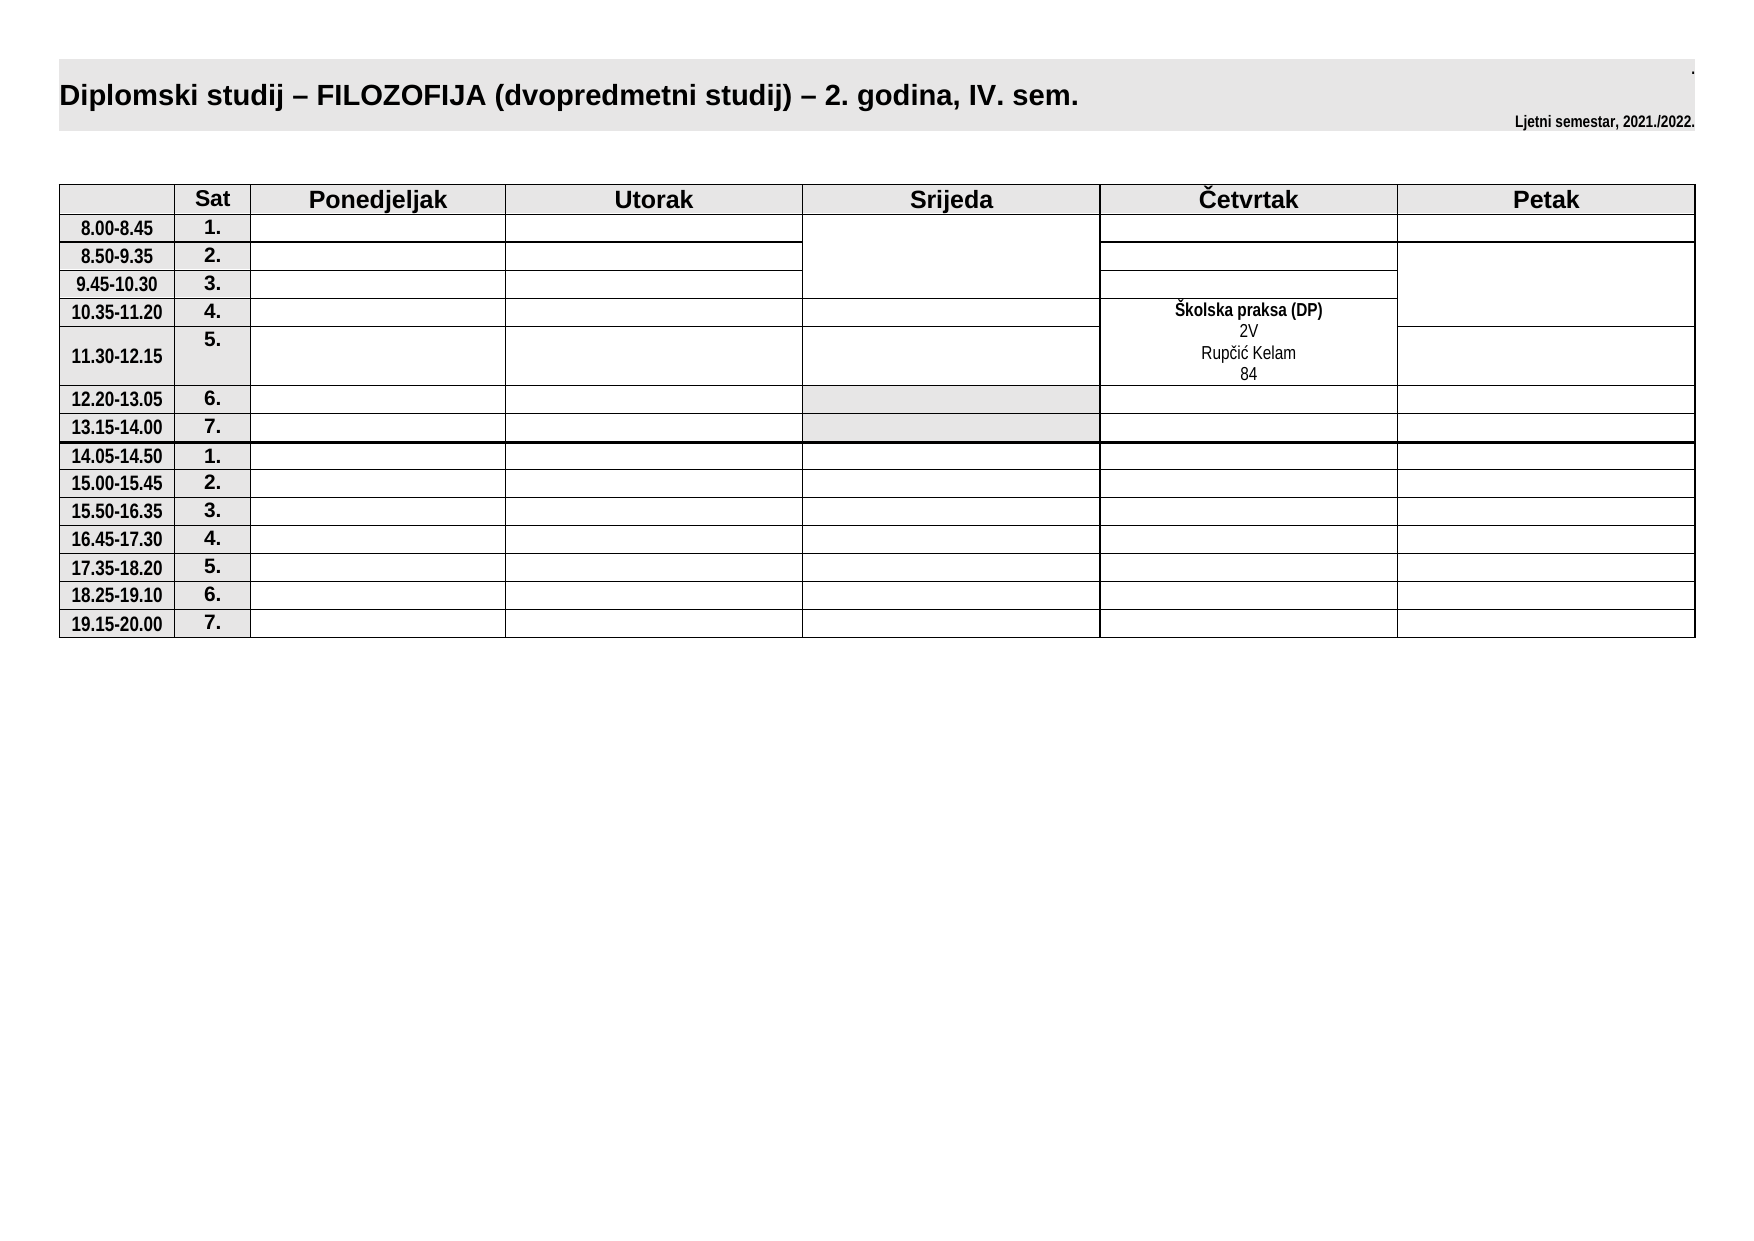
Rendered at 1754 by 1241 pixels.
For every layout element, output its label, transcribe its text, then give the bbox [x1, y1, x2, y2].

table_cell [1101, 444, 1397, 469]
table_cell [1101, 215, 1397, 241]
table_cell [1398, 498, 1694, 525]
table_header [60, 185, 174, 213]
table_cell [251, 444, 505, 469]
table_cell [251, 582, 505, 609]
table_cell [1101, 582, 1397, 609]
text Diplomski studij – FILOZOFIJA (dvopredmetni studij) – 2. godina, IV. sem. [59, 78, 1695, 112]
table_cell 15.50-16.35 [60, 498, 174, 525]
table_cell [803, 444, 1099, 469]
table_cell 5. [175, 554, 250, 581]
table_cell [1101, 243, 1397, 269]
table_cell 7. [175, 414, 250, 441]
table_cell [506, 386, 802, 413]
table_cell [251, 554, 505, 581]
table_cell [506, 582, 802, 609]
table_cell [251, 386, 505, 413]
table_cell 19.15-20.00 [60, 610, 174, 637]
table_cell 12.20-13.05 [60, 386, 174, 413]
table_cell [506, 414, 802, 441]
table_cell 8.50-9.35 [60, 243, 174, 269]
table_cell [803, 582, 1099, 609]
text Ljetni semestar, 2021./2022. [59, 112, 1695, 131]
table_cell [506, 299, 802, 326]
table_cell 9.45-10.30 [60, 271, 174, 297]
table_header Utorak [506, 185, 802, 213]
table_cell [803, 327, 1099, 385]
table_cell [1101, 386, 1397, 413]
table_cell [1398, 554, 1694, 581]
table_cell [506, 243, 802, 269]
table_cell 16.45-17.30 [60, 526, 174, 553]
table_header Petak [1398, 185, 1694, 213]
table_cell 15.00-15.45 [60, 470, 174, 497]
table_cell [1398, 610, 1694, 637]
table_cell [803, 610, 1099, 637]
table_cell [251, 414, 505, 441]
table_header Srijeda [803, 185, 1099, 213]
table_cell [1101, 526, 1397, 553]
table_cell [803, 386, 1099, 413]
table_cell [803, 526, 1099, 553]
table_cell 1. [175, 215, 250, 241]
table_cell [506, 444, 802, 469]
table_cell [506, 470, 802, 497]
table_header Ponedjeljak [251, 185, 505, 213]
table_cell [251, 271, 505, 297]
table_cell [1398, 327, 1694, 385]
table_cell [251, 610, 505, 637]
table_cell [1398, 444, 1694, 469]
table_cell 18.25-19.10 [60, 582, 174, 609]
table_cell 11.30-12.15 [60, 327, 174, 385]
table_cell [506, 554, 802, 581]
table_cell [1101, 610, 1397, 637]
table_cell [803, 498, 1099, 525]
table_cell [506, 526, 802, 553]
table_cell [506, 215, 802, 241]
table_cell [506, 327, 802, 385]
table_cell [506, 498, 802, 525]
table_cell 4. [175, 299, 250, 326]
table_cell [251, 215, 505, 241]
table_cell [251, 470, 505, 497]
table_cell [251, 327, 505, 385]
table_cell [1101, 470, 1397, 497]
table_cell 14.05-14.50 [60, 444, 174, 469]
table_cell 3. [175, 498, 250, 525]
table_cell 6. [175, 582, 250, 609]
table_cell Školska praksa (DP) 2V Rupčić Kelam 84 [1101, 299, 1397, 385]
table_cell [1398, 470, 1694, 497]
table_cell 3. [175, 271, 250, 297]
table_cell [803, 414, 1099, 441]
table_cell 7. [175, 610, 250, 637]
table_cell [506, 271, 802, 297]
table_cell [251, 498, 505, 525]
table_cell [1101, 498, 1397, 525]
table_cell [1398, 215, 1694, 241]
table_cell 10.35-11.20 [60, 299, 174, 326]
table_cell [1398, 386, 1694, 413]
table_cell [803, 470, 1099, 497]
table_cell [803, 215, 1099, 297]
table_cell [251, 299, 505, 326]
table_cell 2. [175, 470, 250, 497]
table_cell [1398, 414, 1694, 441]
table_header Četvrtak [1101, 185, 1397, 213]
table_cell 6. [175, 386, 250, 413]
table_cell [1398, 582, 1694, 609]
table_cell 1. [175, 444, 250, 469]
table_cell 5. [175, 327, 250, 385]
text . [59, 59, 1695, 78]
table_cell 8.00-8.45 [60, 215, 174, 241]
table_cell 13.15-14.00 [60, 414, 174, 441]
table_cell [1398, 526, 1694, 553]
table_cell [1101, 271, 1397, 297]
table_cell [1398, 243, 1694, 326]
table_cell [1101, 414, 1397, 441]
table_cell [506, 610, 802, 637]
table_cell 17.35-18.20 [60, 554, 174, 581]
table_cell 2. [175, 243, 250, 269]
table_cell [803, 554, 1099, 581]
table_cell [803, 299, 1099, 326]
table_cell 4. [175, 526, 250, 553]
table_cell [1101, 554, 1397, 581]
table_cell [251, 526, 505, 553]
table_header Sat [175, 185, 250, 213]
table_cell [251, 243, 505, 269]
